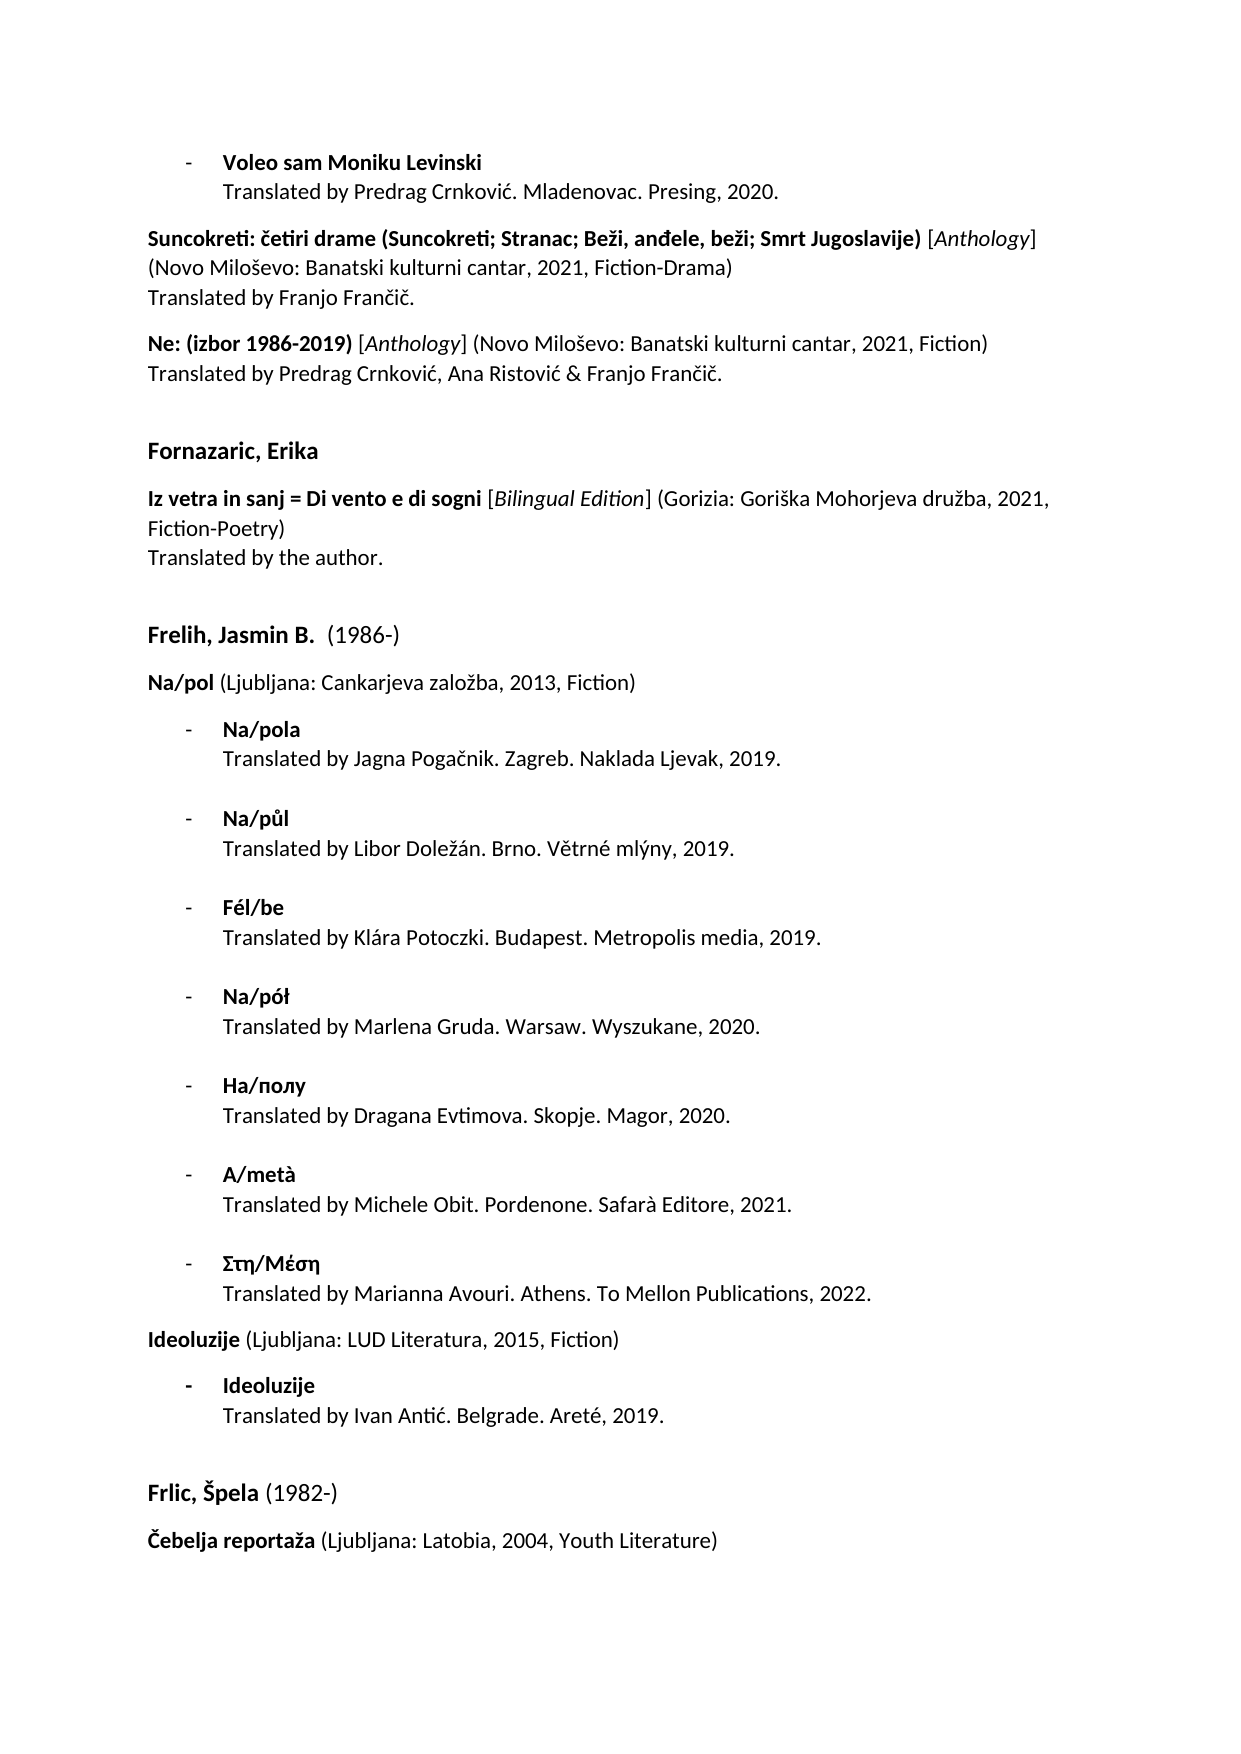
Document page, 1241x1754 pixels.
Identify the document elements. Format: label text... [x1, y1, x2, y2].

text Ne: (izbor 1986-2019) [Anthology] (Novo Miloševo: Banatski kulturni cantar, 2021, Fiction) Translated by Predrag Crnković, Ana Ristović & Franjo Frančič. [148, 329, 1093, 387]
text Suncokreti: četiri drame (Suncokreti; Stranac; Beži, anđele, beži; Smrt Jugoslavije) [Anthology] (Novo Miloševo: Banatski kulturni cantar, 2021, Fiction-Drama) Translated by Franjo Frančič. [148, 224, 1093, 311]
list Στη/Μέση Translated by Marianna Avouri. Athens. To Mellon Publications, 2022. [185, 1249, 1093, 1307]
list На/полу Translated by Dragana Evtimova. Skopje. Magor, 2020. [185, 1071, 1093, 1158]
list Na/pola Translated by Jagna Pogačnik. Zagreb. Naklada Ljevak, 2019. [185, 715, 1093, 802]
text Ideoluzije (Ljubljana: LUD Literatura, 2015, Fiction) [148, 1325, 1093, 1353]
list Fél/be Translated by Klára Potoczki. Budapest. Metropolis media, 2019. [185, 893, 1093, 980]
list Na/půl Translated by Libor Doležán. Brno. Větrné mlýny, 2019. [185, 804, 1093, 891]
list A/metà Translated by Michele Obit. Pordenone. Safarà Editore, 2021. [185, 1160, 1093, 1248]
text Na/pol (Ljubljana: Cankarjeva založba, 2013, Fiction) [148, 668, 1093, 697]
list Voleo sam Moniku Levinski Translated by Predrag Crnković. Mladenovac. Presing, 2020. [185, 148, 1093, 205]
text Frlic, Špela (1982-) [148, 1448, 1093, 1508]
text Frelih, Jasmin B. (1986-) [148, 619, 1093, 650]
text Fornazaric, Erika [148, 405, 1093, 466]
list Ideoluzije Translated by Ivan Antić. Belgrade. Areté, 2019. [185, 1372, 1093, 1429]
text Iz vetra in sanj = Di vento e di sogni [Bilingual Edition] (Gorizia: Goriška Mohorjeva družba, 2021, Fiction-Poetry) Translated by the author. [148, 484, 1093, 601]
text Čebelja reportaža (Ljubljana: Latobia, 2004, Youth Literature) [148, 1526, 1093, 1554]
list Na/pół Translated by Marlena Gruda. Warsaw. Wyszukane, 2020. [185, 982, 1093, 1069]
